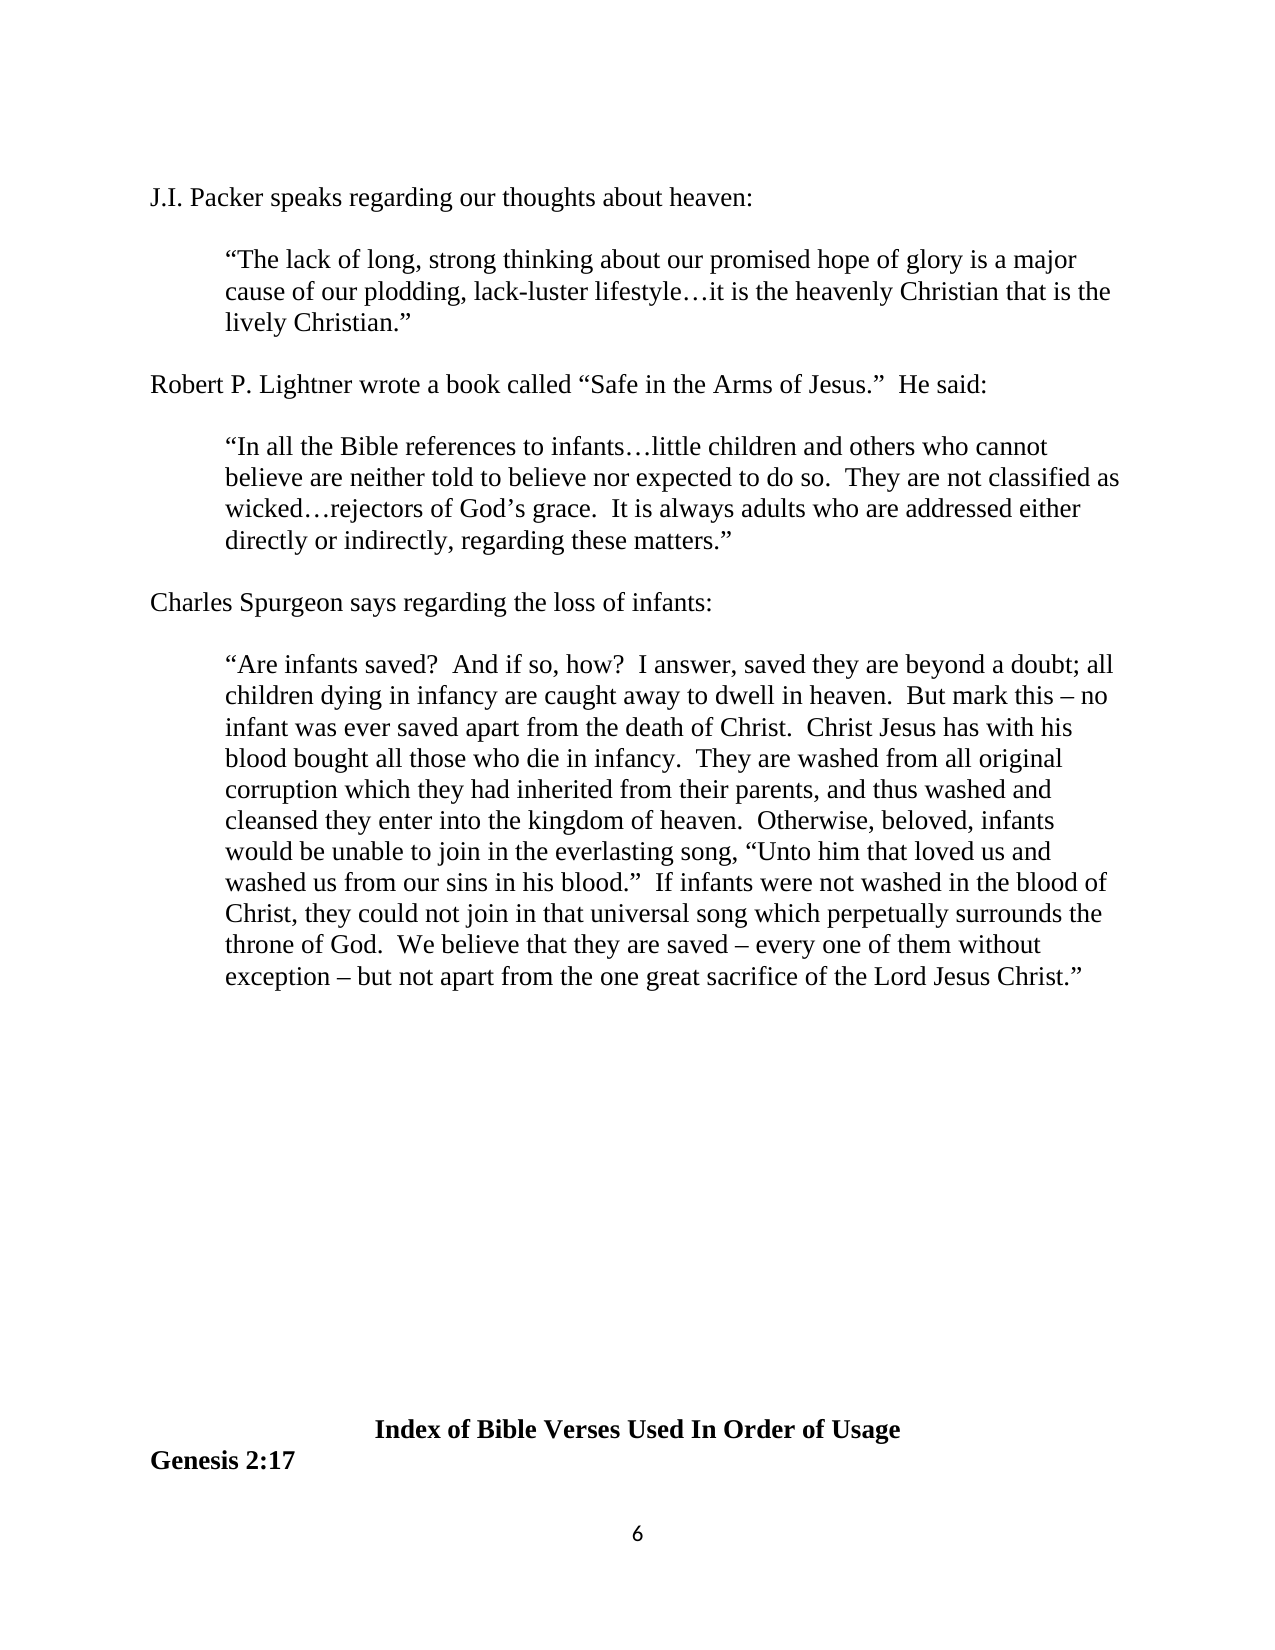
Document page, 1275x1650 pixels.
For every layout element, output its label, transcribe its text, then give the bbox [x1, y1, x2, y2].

text “Are infants saved? And if so, how? I answer, saved they are beyond a doubt; all children dying in infancy are caught away to dwell in heaven. But mark this – no infant was ever saved apart from the death of Christ. Christ Jesus has with his blood bought all those who die in infancy. They are washed from all original corruption which they had inherited from their parents, and thus washed and cleansed they enter into the kingdom of heaven. Otherwise, beloved, infants would be unable to join in the everlasting song, “Unto him that loved us and washed us from our sins in his blood.” If infants were not washed in the blood of Christ, they could not join in that universal song which perpetually surrounds the throne of God. We believe that they are saved – every one of them without exception – but not apart from the one great sacrifice of the Lord Jesus Christ.” [225, 648, 1125, 991]
text Index of Bible Verses Used In Order of Usage [150, 1413, 1125, 1444]
text Robert P. Lightner wrote a book called “Safe in the Arms of Jesus.” He said: [150, 368, 1125, 399]
text Charles Spurgeon says regarding the loss of infants: [150, 586, 1125, 617]
text “In all the Bible references to infants…little children and others who cannot believe are neither told to believe nor expected to do so. They are not classified as wicked…rejectors of God’s grace. It is always adults who are addressed either directly or indirectly, regarding these matters.” [225, 430, 1125, 555]
text Genesis 2:17 [150, 1444, 1125, 1475]
text J.I. Packer speaks regarding our thoughts about heaven: [150, 181, 1125, 212]
text “The lack of long, strong thinking about our promised hope of glory is a major cause of our plodding, lack-luster lifestyle…it is the heavenly Christian that is the lively Christian.” [225, 243, 1125, 337]
